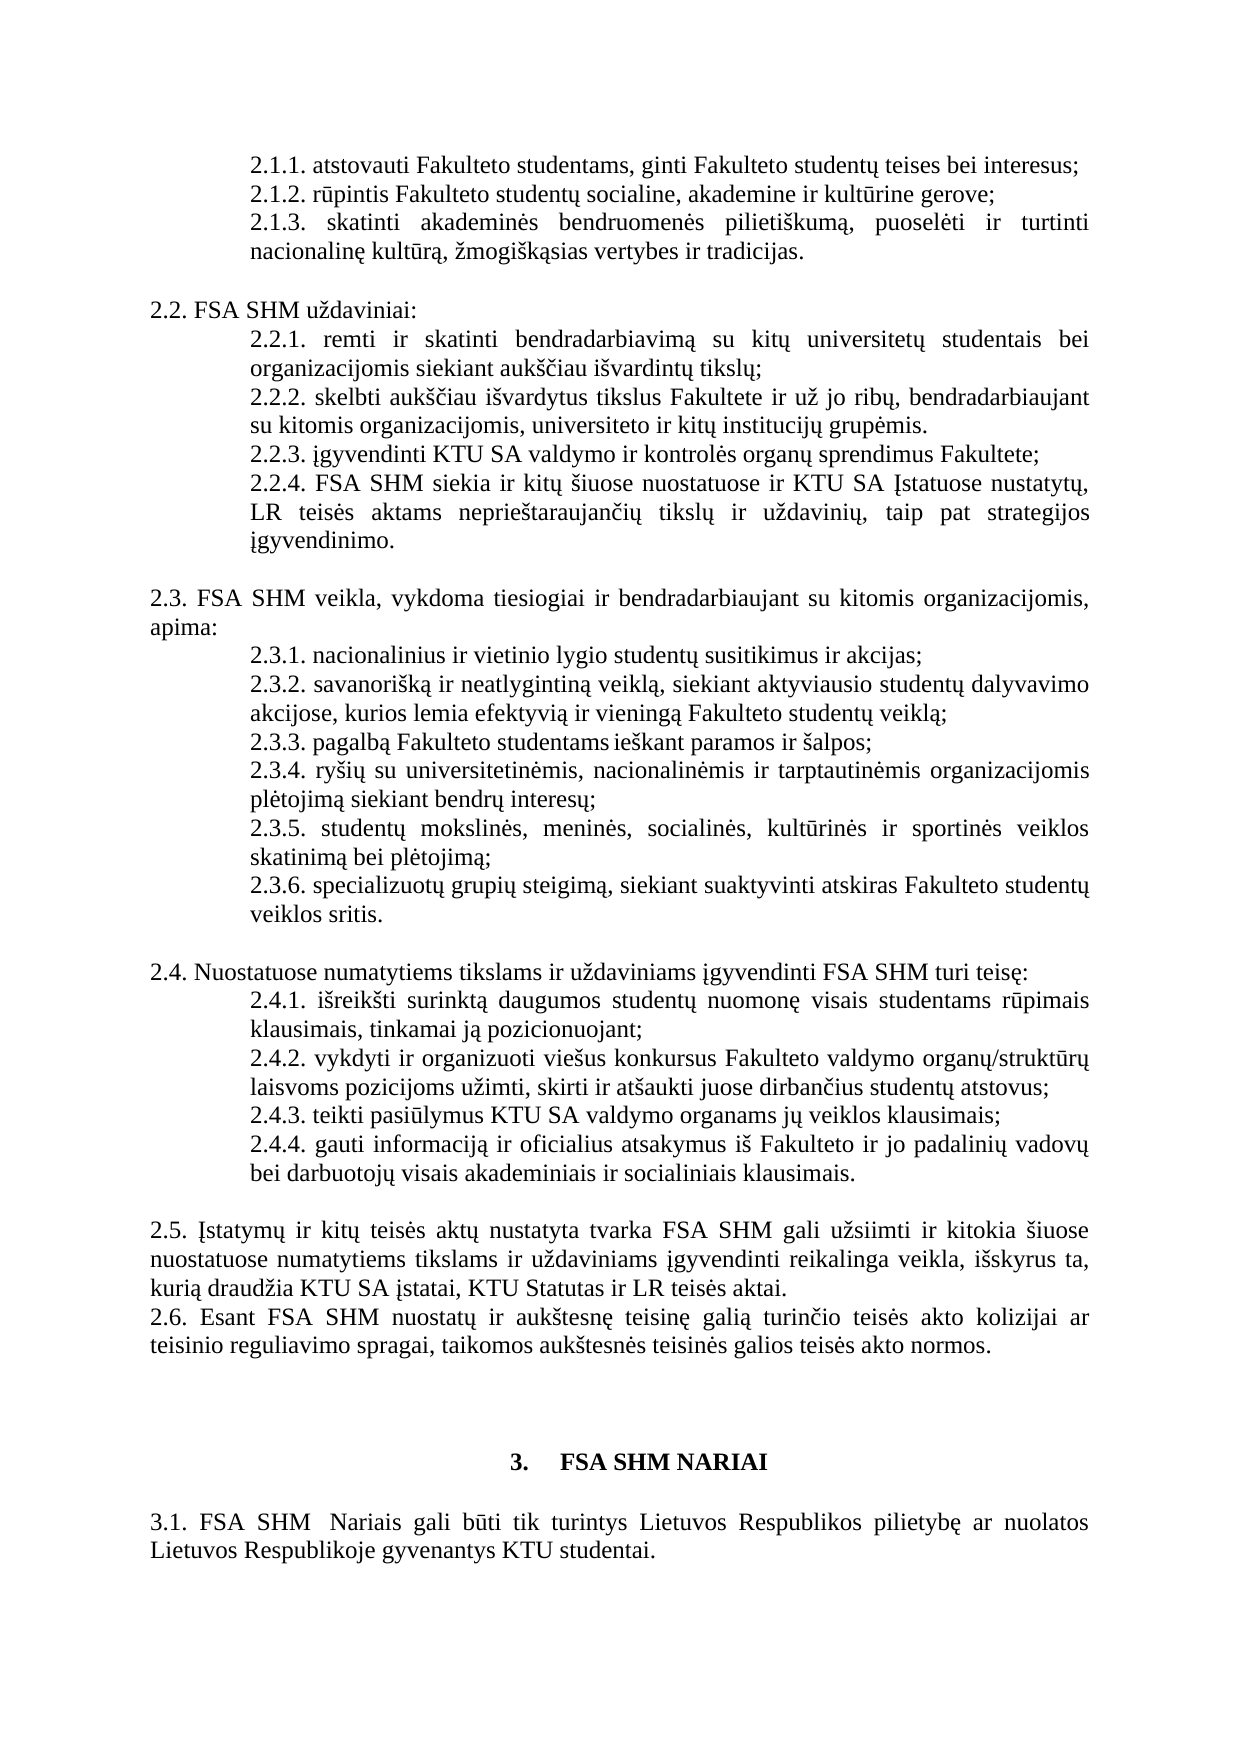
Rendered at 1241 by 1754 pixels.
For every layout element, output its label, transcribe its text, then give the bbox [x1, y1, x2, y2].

list 2.1.1. atstovauti Fakulteto studentams, ginti Fakulteto studentų teises bei interesus; [250, 150, 1090, 179]
list 2.3.4. ryšių su universitetinėmis, nacionalinėmis ir tarptautinėmis organizacijomis plėtojimą siekiant bendrų interesų; [250, 756, 1090, 813]
text 2.2. FSA SHM uždaviniai: [150, 296, 1090, 324]
list 2.4.3. teikti pasiūlymus KTU SA valdymo organams jų veiklos klausimais; [250, 1101, 1090, 1129]
text 3. FSA SHM NARIAI [187, 1447, 1090, 1476]
list 2.1.2. rūpintis Fakulteto studentų socialine, akademine ir kultūrine gerove; [250, 179, 1090, 207]
list 2.4.4. gauti informaciją ir oficialius atsakymus iš Fakulteto ir jo padalinių vadovų bei darbuotojų visais akademiniais ir socialiniais klausimais. [250, 1129, 1090, 1187]
text 2.4. Nuostatuose numatytiems tikslams ir uždaviniams įgyvendinti FSA SHM turi teisę: [150, 957, 1090, 986]
list 2.1.3. skatinti akademinės bendruomenės pilietiškumą, puoselėti ir turtinti nacionalinę kultūrą, žmogiškąsias vertybes ir tradicijas. [250, 207, 1090, 265]
list 2.3.6. specializuotų grupių steigimą, siekiant suaktyvinti atskiras Fakulteto studentų veiklos sritis. [250, 871, 1090, 928]
text 2.3. FSA SHM veikla, vykdoma tiesiogiai ir bendradarbiaujant su kitomis organizacijomis, apima: [150, 583, 1090, 641]
list 2.3.2. savanorišką ir neatlygintiną veiklą, siekiant aktyviausio studentų dalyvavimo akcijose, kurios lemia efektyvią ir vieningą Fakulteto studentų veiklą; [250, 669, 1090, 727]
list 2.4.2. vykdyti ir organizuoti viešus konkursus Fakulteto valdymo organų/struktūrų laisvoms pozicijoms užimti, skirti ir atšaukti juose dirbančius studentų atstovus; [250, 1043, 1090, 1101]
list 2.2.2. skelbti aukščiau išvardytus tikslus Fakultete ir už jo ribų, bendradarbiaujant su kitomis organizacijomis, universiteto ir kitų institucijų grupėmis. [250, 382, 1090, 439]
list 2.3.3. pagalbą Fakulteto studentams ieškant paramos ir šalpos; [250, 727, 1090, 756]
list 2.3.1. nacionalinius ir vietinio lygio studentų susitikimus ir akcijas; [250, 641, 1090, 669]
text 2.5. Įstatymų ir kitų teisės aktų nustatyta tvarka FSA SHM gali užsiimti ir kitokia šiuose nuostatuose numatytiems tikslams ir uždaviniams įgyvendinti reikalinga veikla, išskyrus ta, kurią draudžia KTU SA įstatai, KTU Statutas ir LR teisės aktai. [150, 1216, 1090, 1302]
text 2.6. Esant FSA SHM nuostatų ir aukštesnę teisinę galią turinčio teisės akto kolizijai ar teisinio reguliavimo spragai, taikomos aukštesnės teisinės galios teisės akto normos. [150, 1302, 1090, 1359]
list 2.2.4. FSA SHM siekia ir kitų šiuose nuostatuose ir KTU SA Įstatuose nustatytų, LR teisės aktams neprieštaraujančių tikslų ir uždavinių, taip pat strategijos įgyvendinimo. [250, 468, 1090, 554]
text 3.1. FSA SHM Nariais gali būti tik turintys Lietuvos Respublikos pilietybę ar nuolatos Lietuvos Respublikoje gyvenantys KTU studentai. [150, 1507, 1090, 1564]
list 2.2.1. remti ir skatinti bendradarbiavimą su kitų universitetų studentais bei organizacijomis siekiant aukščiau išvardintų tikslų; [250, 324, 1090, 382]
list 2.3.5. studentų mokslinės, meninės, socialinės, kultūrinės ir sportinės veiklos skatinimą bei plėtojimą; [250, 813, 1090, 871]
list 2.2.3. įgyvendinti KTU SA valdymo ir kontrolės organų sprendimus Fakultete; [250, 439, 1090, 468]
list 2.4.1. išreikšti surinktą daugumos studentų nuomonę visais studentams rūpimais klausimais, tinkamai ją pozicionuojant; [250, 986, 1090, 1043]
